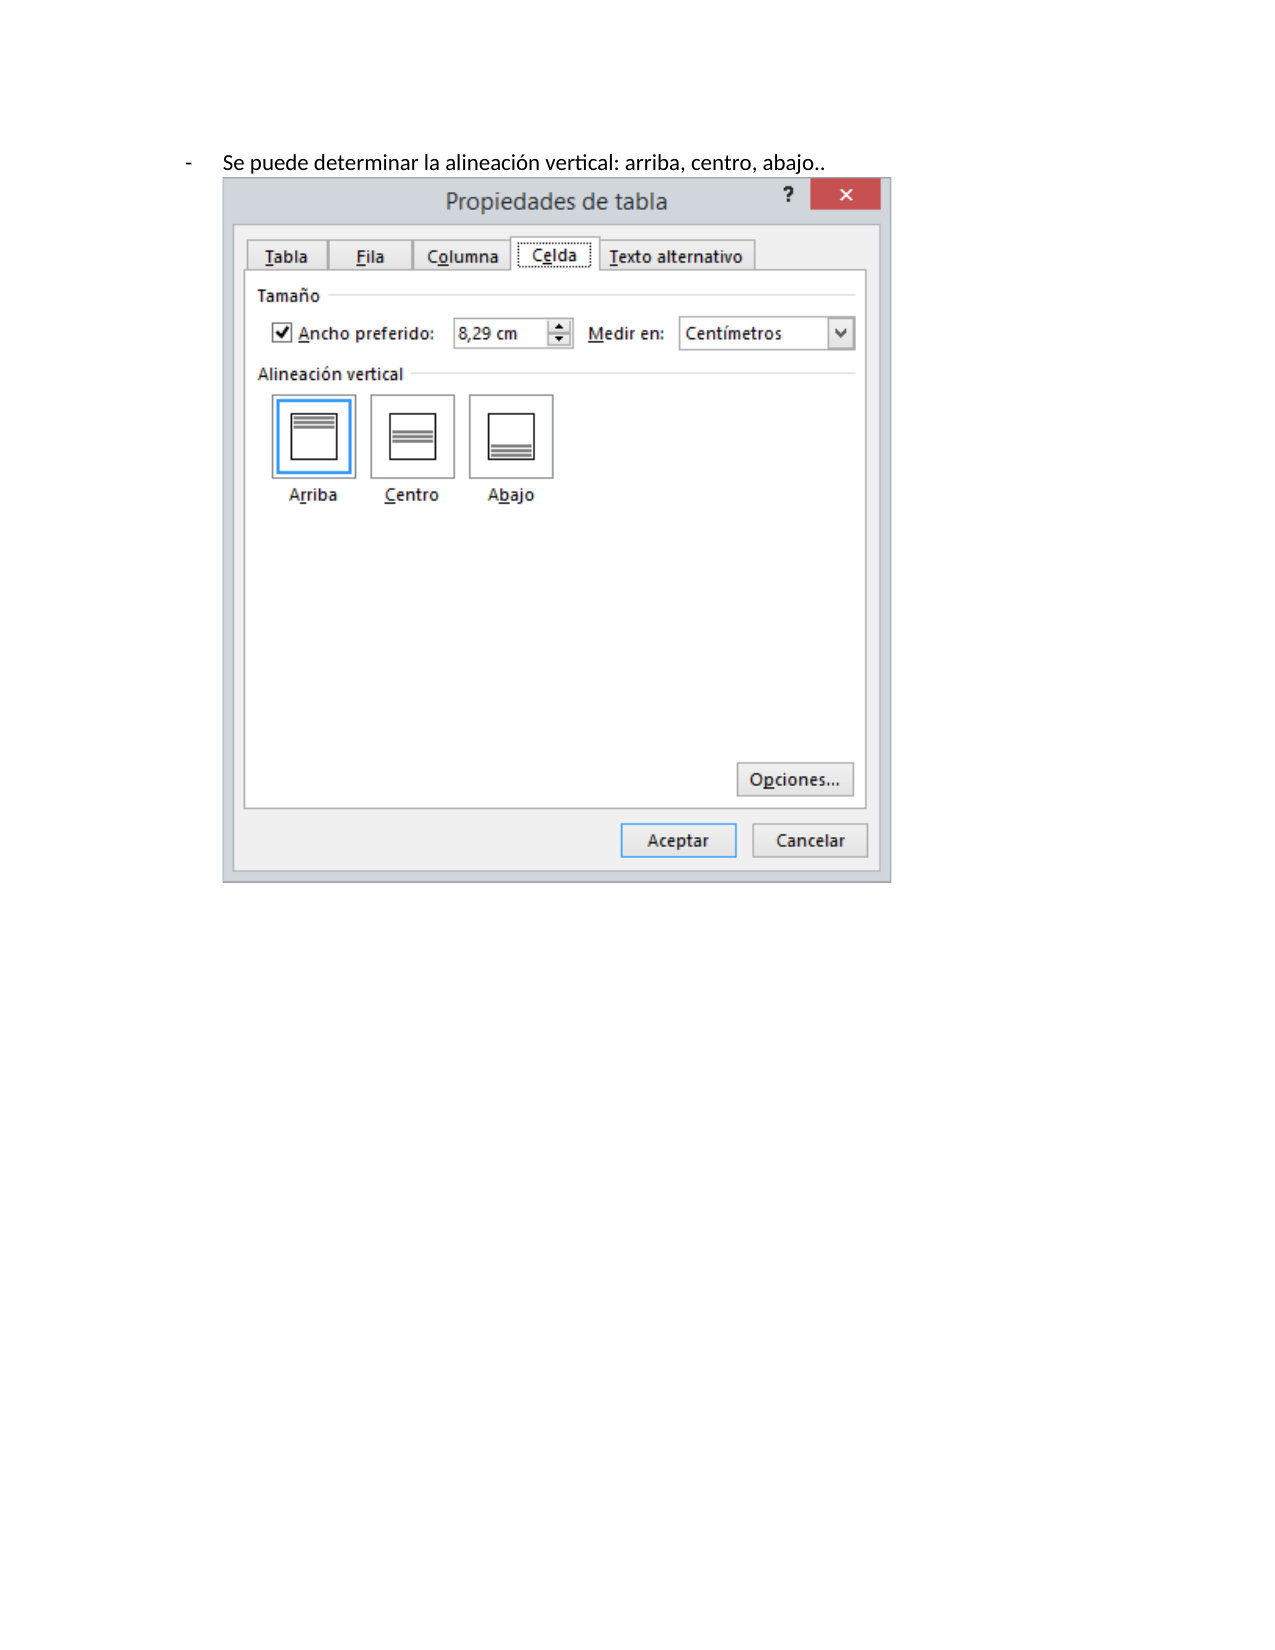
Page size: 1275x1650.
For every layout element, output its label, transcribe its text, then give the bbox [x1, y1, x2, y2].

picture [222, 177, 892, 883]
